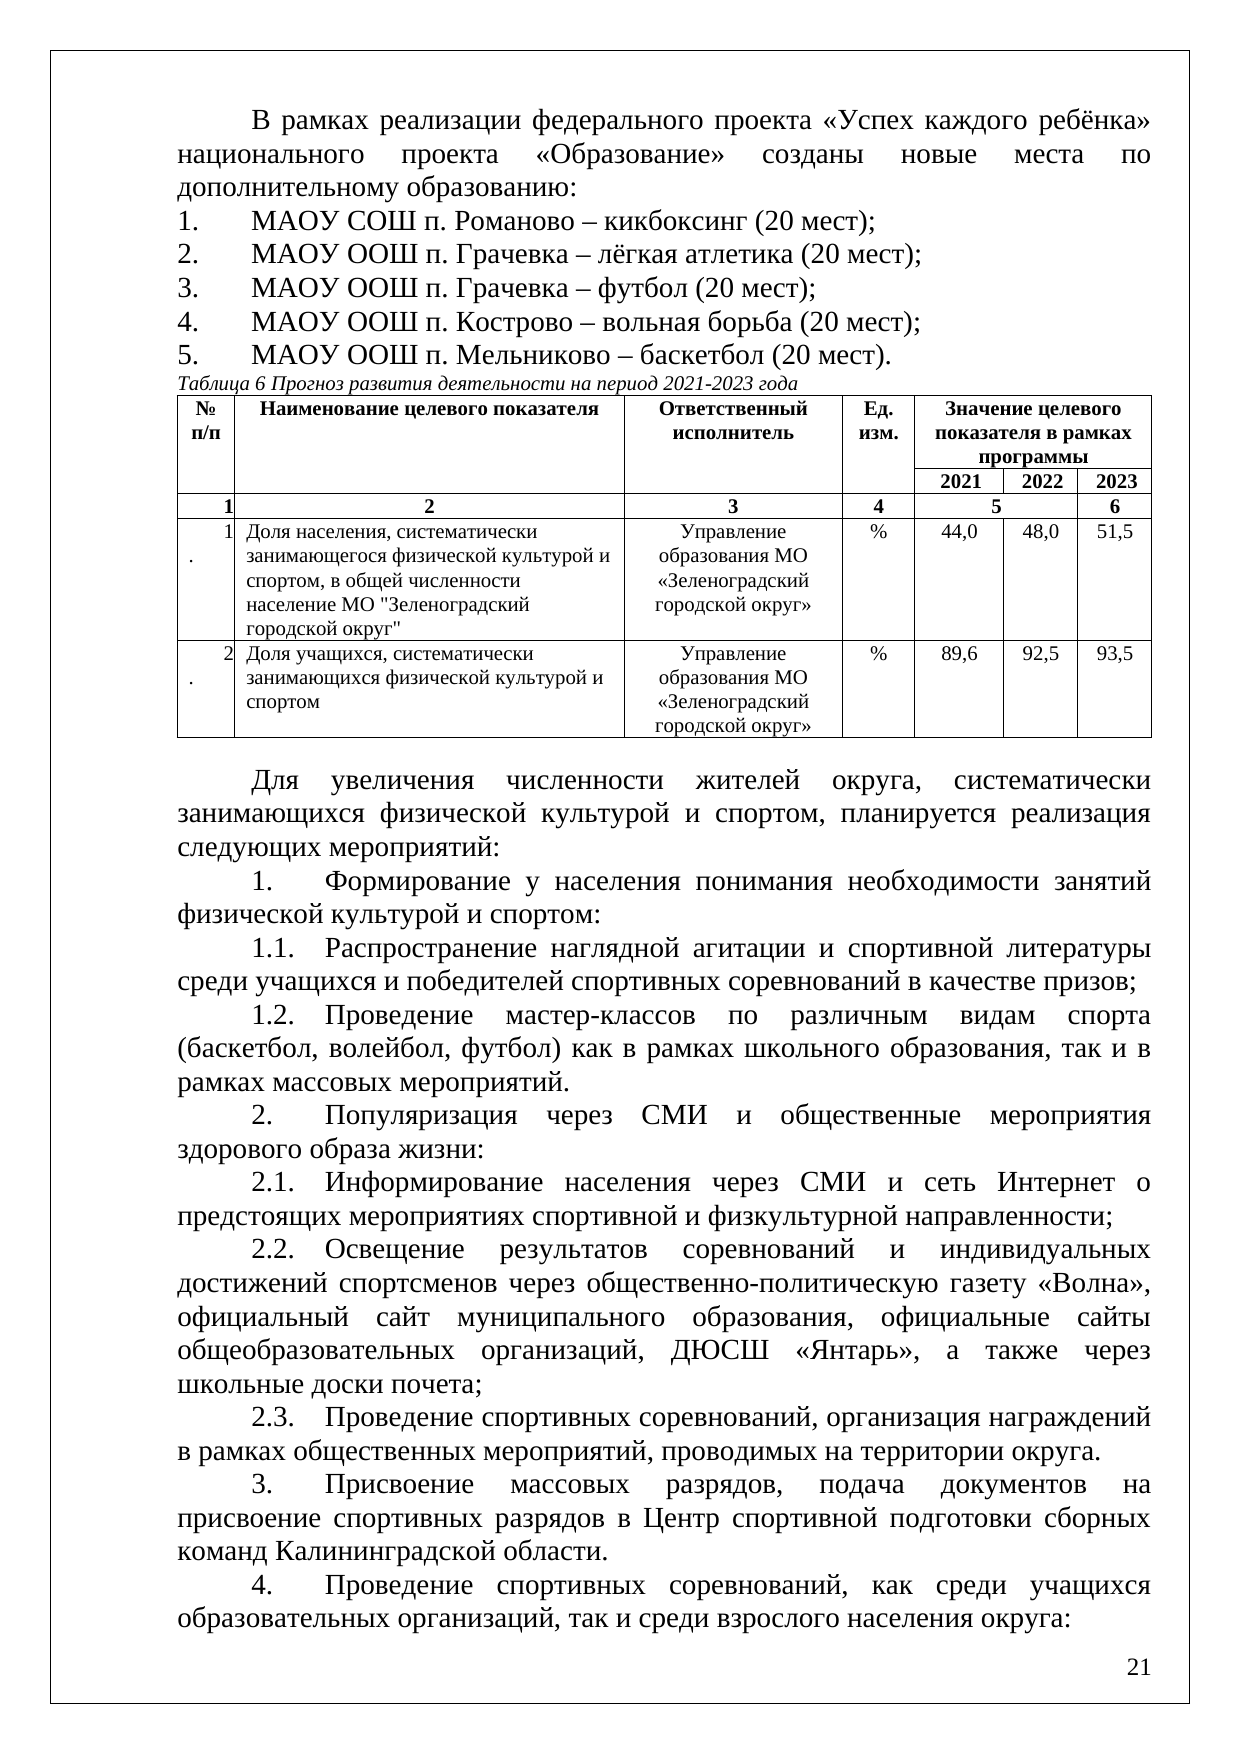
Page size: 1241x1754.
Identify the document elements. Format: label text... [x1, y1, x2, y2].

text 2.3. Проведение спортивных соревнований, организация награждений в рамках общественных мероприятий, проводимых на территории округа. [177, 1399, 1152, 1466]
table_header Значение целевого показателя в рамках программы [915, 396, 1151, 468]
table_cell 92,5 [1004, 641, 1077, 737]
list МАОУ ООШ п. Грачевка – лёгкая атлетика (20 мест); [177, 237, 1152, 270]
table_cell 4 [843, 494, 914, 518]
table_cell 2 [235, 494, 624, 518]
table_cell 1 [178, 494, 234, 518]
table_cell 89,6 [915, 641, 1003, 737]
table_header Ответственный исполнитель [625, 396, 842, 493]
table_cell 3 [625, 494, 842, 518]
list МАОУ ООШ п. Мельниково – баскетбол (20 мест). [177, 337, 1152, 371]
table_cell 48,0 [1004, 519, 1077, 640]
text 4. Проведение спортивных соревнований, как среди учащихся образовательных организаций, так и среди взрослого населения округа: [177, 1567, 1152, 1634]
text 2.1. Информирование населения через СМИ и сеть Интернет о предстоящих мероприятиях спортивной и физкультурной направленности; [177, 1164, 1152, 1232]
text В рамках реализации федерального проекта «Успех каждого ребёнка» национального проекта «Образование» созданы новые места по дополнительному образованию: [177, 102, 1152, 203]
list МАОУ ООШ п. Грачевка – футбол (20 мест); [177, 270, 1152, 304]
table_cell 93,5 [1078, 641, 1151, 737]
text Для увеличения численности жителей округа, систематически занимающихся физической культурой и спортом, планируется реализация следующих мероприятий: [177, 762, 1152, 863]
table_header № п/п [178, 396, 234, 493]
text 1. Формирование у населения понимания необходимости занятий физической культурой и спортом: [177, 863, 1152, 930]
text 2. Популяризация через СМИ и общественные мероприятия здорового образа жизни: [177, 1097, 1152, 1164]
list МАОУ СОШ п. Романово – кикбоксинг (20 мест); [177, 203, 1152, 237]
text 3. Присвоение массовых разрядов, подача документов на присвоение спортивных разрядов в Центр спортивной подготовки сборных команд Калининградской области. [177, 1466, 1152, 1567]
table_cell 44,0 [915, 519, 1003, 640]
table_cell % [843, 641, 914, 737]
table_header Ед. изм. [843, 396, 914, 493]
table_cell Управление образования МО «Зеленоградский городской округ» [625, 641, 842, 737]
text Таблица 6 Прогноз развития деятельности на период 2021-2023 года [177, 371, 1152, 395]
text 1.2. Проведение мастер-классов по различным видам спорта (баскетбол, волейбол, футбол) как в рамках школьного образования, так и в рамках массовых мероприятий. [177, 997, 1152, 1097]
table_cell Доля учащихся, систематически занимающихся физической культурой и спортом [235, 641, 624, 737]
table_cell 2023 [1078, 469, 1151, 493]
table_cell 6 [1078, 494, 1151, 518]
table_cell Доля населения, систематически занимающегося физической культурой и спортом, в общей численности население МО "Зеленоградский городской округ" [235, 519, 624, 640]
table_cell Управление образования МО «Зеленоградский городской округ» [625, 519, 842, 640]
table_cell 2. [178, 641, 234, 737]
text 2.2. Освещение результатов соревнований и индивидуальных достижений спортсменов через общественно-политическую газету «Волна», официальный сайт муниципального образования, официальные сайты общеобразовательных организаций, ДЮСШ «Янтарь», а также через школьные доски почета; [177, 1232, 1152, 1399]
table_cell % [843, 519, 914, 640]
table_cell 51,5 [1078, 519, 1151, 640]
table_header Наименование целевого показателя [235, 396, 624, 493]
table_cell 2022 [1004, 469, 1077, 493]
list МАОУ ООШ п. Кострово – вольная борьба (20 мест); [177, 304, 1152, 337]
table_cell 2021 [915, 469, 1003, 493]
text 1.1. Распространение наглядной агитации и спортивной литературы среди учащихся и победителей спортивных соревнований в качестве призов; [177, 930, 1152, 997]
table_cell 1. [178, 519, 234, 640]
table_cell 5 [915, 494, 1077, 518]
